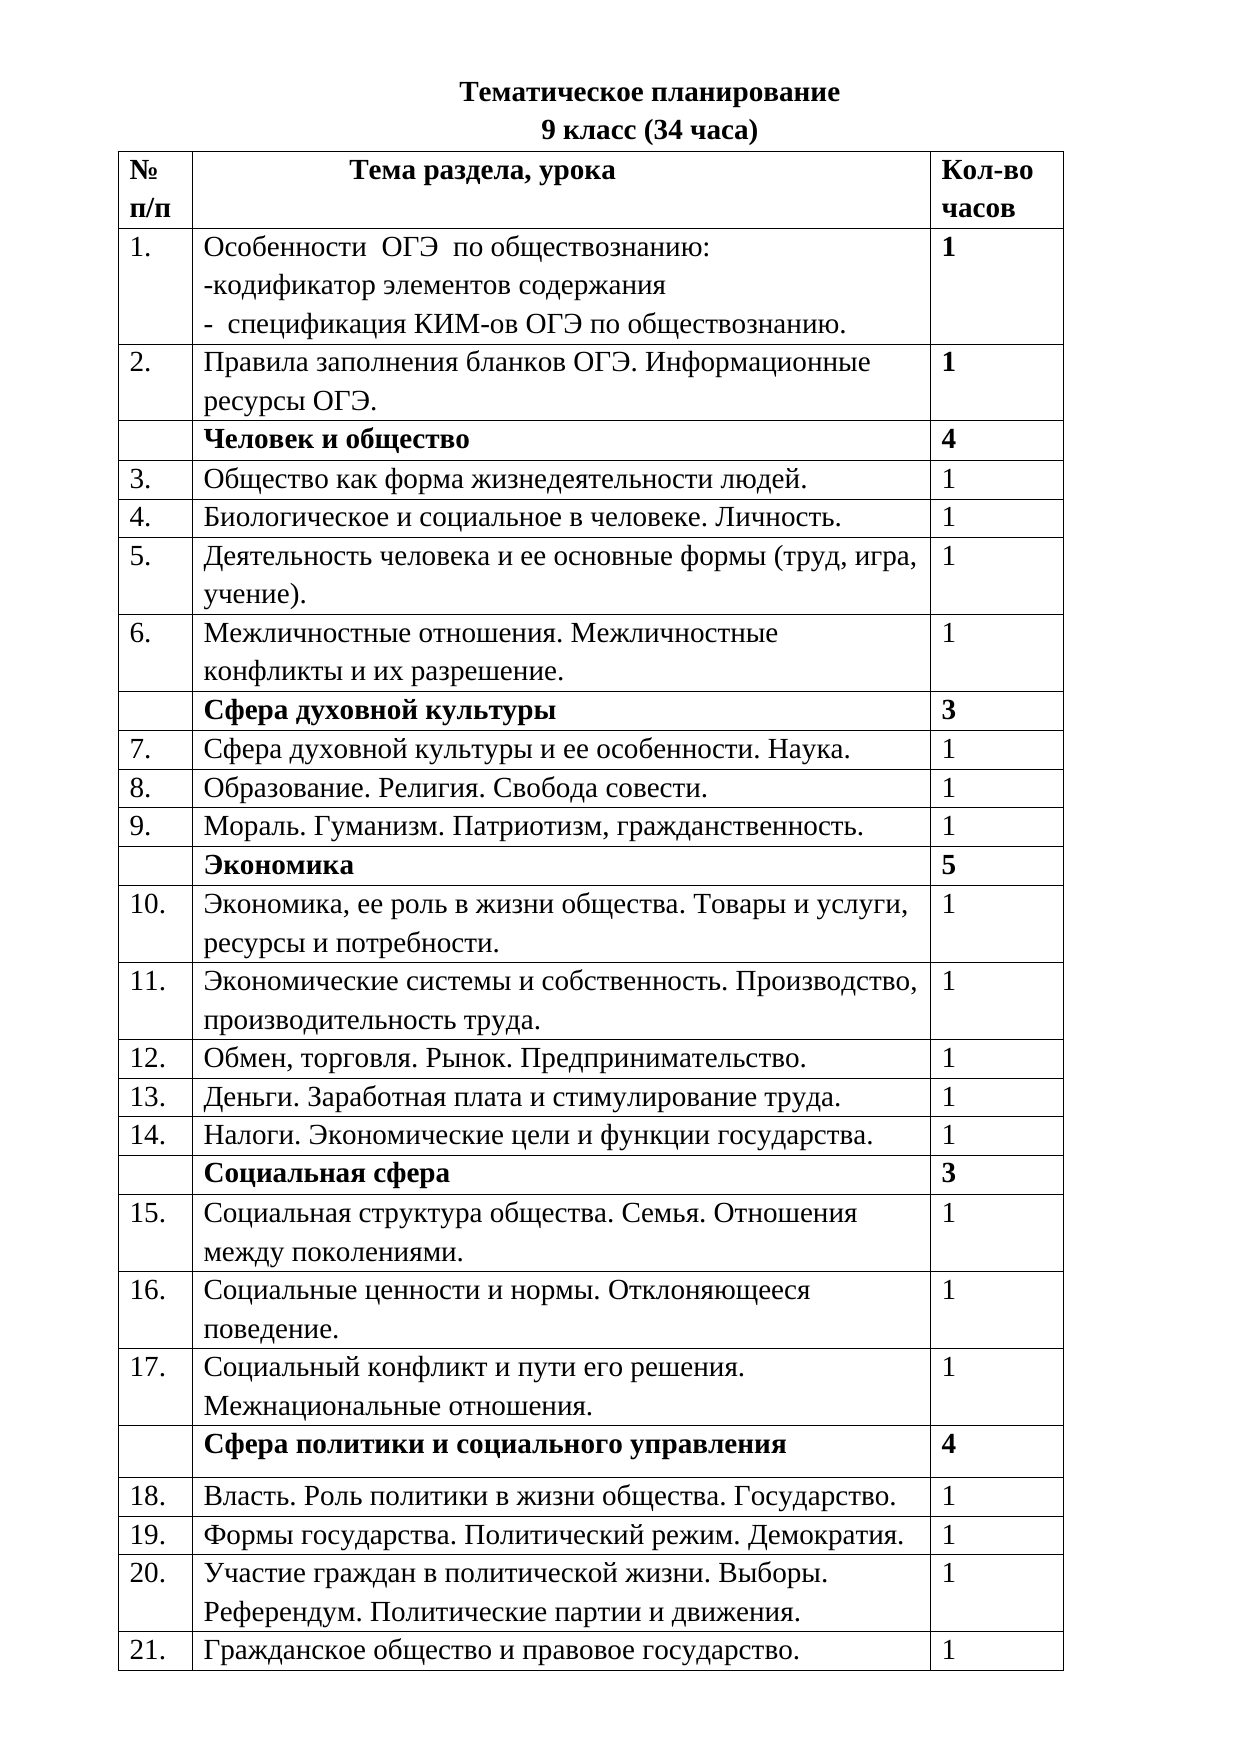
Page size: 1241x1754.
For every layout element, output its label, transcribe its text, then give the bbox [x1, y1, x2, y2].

table_cell Образование. Религия. Свобода совести. [193, 770, 930, 807]
table_cell Сфера политики и социального управления [193, 1426, 930, 1477]
table_cell 17. [119, 1349, 192, 1425]
table_cell Человек и общество [193, 421, 930, 460]
table_cell 1 [931, 770, 1063, 807]
table_cell [119, 421, 192, 460]
table_cell Обмен, торговля. Рынок. Предпринимательство. [193, 1040, 930, 1078]
table_cell Деятельность человека и ее основные формы (труд, игра, учение). [193, 538, 930, 614]
table_cell 6. [119, 615, 192, 691]
table_cell Гражданское общество и правовое государство. [193, 1632, 930, 1669]
table_cell [119, 1156, 192, 1194]
table_cell Общество как форма жизнедеятельности людей. [193, 461, 930, 498]
table_header Тема раздела, урока [193, 152, 930, 228]
table_cell 1 [931, 1195, 1063, 1271]
table_cell Формы государства. Политический режим. Демократия. [193, 1517, 930, 1554]
table_cell 1 [931, 1632, 1063, 1669]
table_cell 5 [931, 847, 1063, 885]
table_cell [119, 1426, 192, 1477]
table_cell 1 [931, 1478, 1063, 1516]
table_cell Правила заполнения бланков ОГЭ. Информационные ресурсы ОГЭ. [193, 345, 930, 420]
table_cell 13. [119, 1079, 192, 1116]
table_cell 12. [119, 1040, 192, 1078]
table_cell Участие граждан в политической жизни. Выборы. Референдум. Политические партии и движения. [193, 1555, 930, 1631]
table_cell 1 [931, 500, 1063, 537]
table_cell 19. [119, 1517, 192, 1554]
table_cell Социальная сфера [193, 1156, 930, 1194]
table_cell 1 [931, 1040, 1063, 1078]
table_cell Сфера духовной культуры и ее особенности. Наука. [193, 731, 930, 769]
table_cell Особенности ОГЭ по обществознанию: -кодификатор элементов содержания - спецификация КИМ-ов ОГЭ по обществознанию. [193, 229, 930, 343]
table_cell 3. [119, 461, 192, 498]
table_cell Мораль. Гуманизм. Патриотизм, гражданственность. [193, 808, 930, 846]
table_cell 1 [931, 963, 1063, 1039]
table_cell 14. [119, 1117, 192, 1154]
text Тематическое планирование [103, 74, 1196, 107]
table_cell 20. [119, 1555, 192, 1631]
table_cell Сфера духовной культуры [193, 692, 930, 730]
table_cell 4. [119, 500, 192, 537]
table_cell Налоги. Экономические цели и функции государства. [193, 1117, 930, 1154]
table_cell 16. [119, 1272, 192, 1348]
table_cell Деньги. Заработная плата и стимулирование труда. [193, 1079, 930, 1116]
table_cell 8. [119, 770, 192, 807]
table_cell Экономические системы и собственность. Производство, производительность труда. [193, 963, 930, 1039]
table_cell 1 [931, 1555, 1063, 1631]
table_cell 1. [119, 229, 192, 343]
table_cell 9. [119, 808, 192, 846]
table_cell Экономика, ее роль в жизни общества. Товары и услуги, ресурсы и потребности. [193, 886, 930, 962]
table_cell 1 [931, 1272, 1063, 1348]
table_cell 1 [931, 461, 1063, 498]
table_cell 1 [931, 229, 1063, 343]
table_cell Экономика [193, 847, 930, 885]
table_cell 11. [119, 963, 192, 1039]
table_cell 1 [931, 1117, 1063, 1154]
table_cell 7. [119, 731, 192, 769]
table_cell 1 [931, 345, 1063, 420]
table_cell Власть. Роль политики в жизни общества. Государство. [193, 1478, 930, 1516]
table_cell Биологическое и социальное в человеке. Личность. [193, 500, 930, 537]
table_cell Социальный конфликт и пути его решения. Межнациональные отношения. [193, 1349, 930, 1425]
table_cell 5. [119, 538, 192, 614]
table_cell 21. [119, 1632, 192, 1669]
table_cell 4 [931, 421, 1063, 460]
table_cell 1 [931, 886, 1063, 962]
table_cell 3 [931, 1156, 1063, 1194]
table_cell 1 [931, 731, 1063, 769]
table_cell 1 [931, 615, 1063, 691]
table_cell 1 [931, 808, 1063, 846]
table_cell [119, 847, 192, 885]
table_cell 4 [931, 1426, 1063, 1477]
table_cell Социальные ценности и нормы. Отклоняющееся поведение. [193, 1272, 930, 1348]
table_cell [119, 692, 192, 730]
table_cell Социальная структура общества. Семья. Отношения между поколениями. [193, 1195, 930, 1271]
table_header № п/п [119, 152, 192, 228]
text 9 класс (34 часа) [103, 112, 1196, 146]
table_cell 1 [931, 1079, 1063, 1116]
table_cell 18. [119, 1478, 192, 1516]
table_cell 1 [931, 1517, 1063, 1554]
table_cell Межличностные отношения. Межличностные конфликты и их разрешение. [193, 615, 930, 691]
table_cell 15. [119, 1195, 192, 1271]
table_header Кол-во часов [931, 152, 1063, 228]
table_cell 1 [931, 538, 1063, 614]
table_cell 1 [931, 1349, 1063, 1425]
table_cell 3 [931, 692, 1063, 730]
table_cell 2. [119, 345, 192, 420]
table_cell 10. [119, 886, 192, 962]
